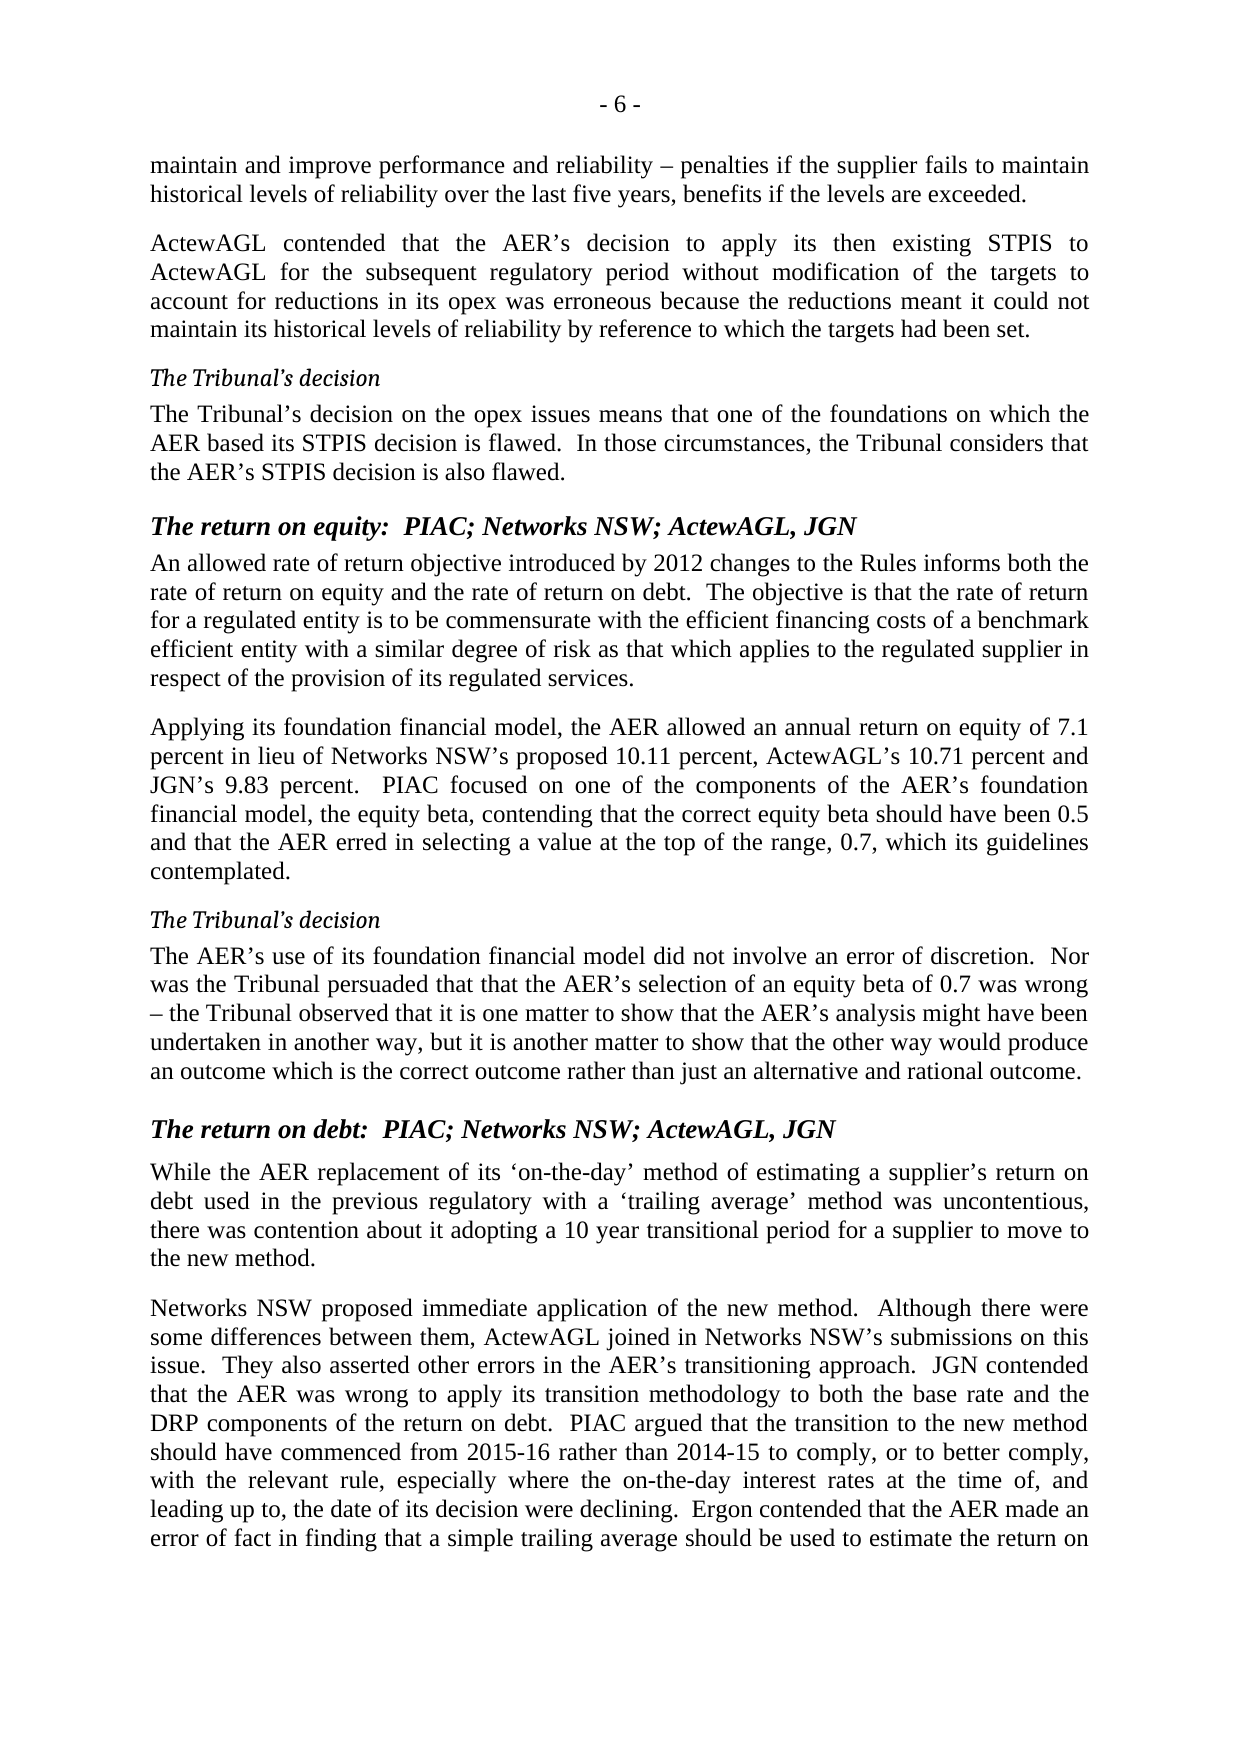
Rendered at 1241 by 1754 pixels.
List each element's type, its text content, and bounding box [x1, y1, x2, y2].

text The Tribunal’s decision [150, 906, 1090, 934]
text The Tribunal’s decision [150, 364, 1090, 393]
text An allowed rate of return objective introduced by 2012 changes to the Rules informs both the rate of return on equity and the rate of return on debt. The objective is that the rate of return for a regulated entity is to be commensurate with the efficient financing costs of a benchmark efficient entity with a similar degree of risk as that which applies to the regulated supplier in respect of the provision of its regulated services. [150, 548, 1090, 692]
text The return on equity: PIAC; Networks NSW; ActewAGL, JGN [150, 510, 1090, 542]
text The Tribunal’s decision on the opex issues means that one of the foundations on which the AER based its STPIS decision is flawed. In those circumstances, the Tribunal considers that the AER’s STPIS decision is also flawed. [150, 399, 1090, 485]
text The return on debt: PIAC; Networks NSW; ActewAGL, JGN [150, 1114, 1090, 1145]
text ActewAGL contended that the AER’s decision to apply its then existing STPIS to ActewAGL for the subsequent regulatory period without modification of the targets to account for reductions in its opex was erroneous because the reductions meant it could not maintain its historical levels of reliability by reference to which the targets had been set. [150, 228, 1090, 343]
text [150, 1293, 1090, 1552]
text The AER’s use of its foundation financial model did not involve an error of discretion. Nor was the Tribunal persuaded that that the AER’s selection of an equity beta of 0.7 was wrong – the Tribunal observed that it is one matter to show that the AER’s analysis might have been undertaken in another way, but it is another matter to show that the other way would produce an outcome which is the correct outcome rather than just an alternative and rational outcome. [150, 941, 1090, 1084]
text Applying its foundation financial model, the AER allowed an annual return on equity of 7.1 percent in lieu of Networks NSW’s proposed 10.11 percent, ActewAGL’s 10.71 percent and JGN’s 9.83 percent. PIAC focused on one of the components of the AER’s foundation financial model, the equity beta, contending that the correct equity beta should have been 0.5 and that the AER erred in selecting a value at the top of the range, 0.7, which its guidelines contemplated. [150, 712, 1090, 885]
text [150, 150, 1090, 207]
text While the AER replacement of its ‘on-the-day’ method of estimating a supplier’s return on debt used in the previous regulatory with a ‘trailing average’ method was uncontentious, there was contention about it adopting a 10 year transitional period for a supplier to move to the new method. [150, 1157, 1090, 1272]
